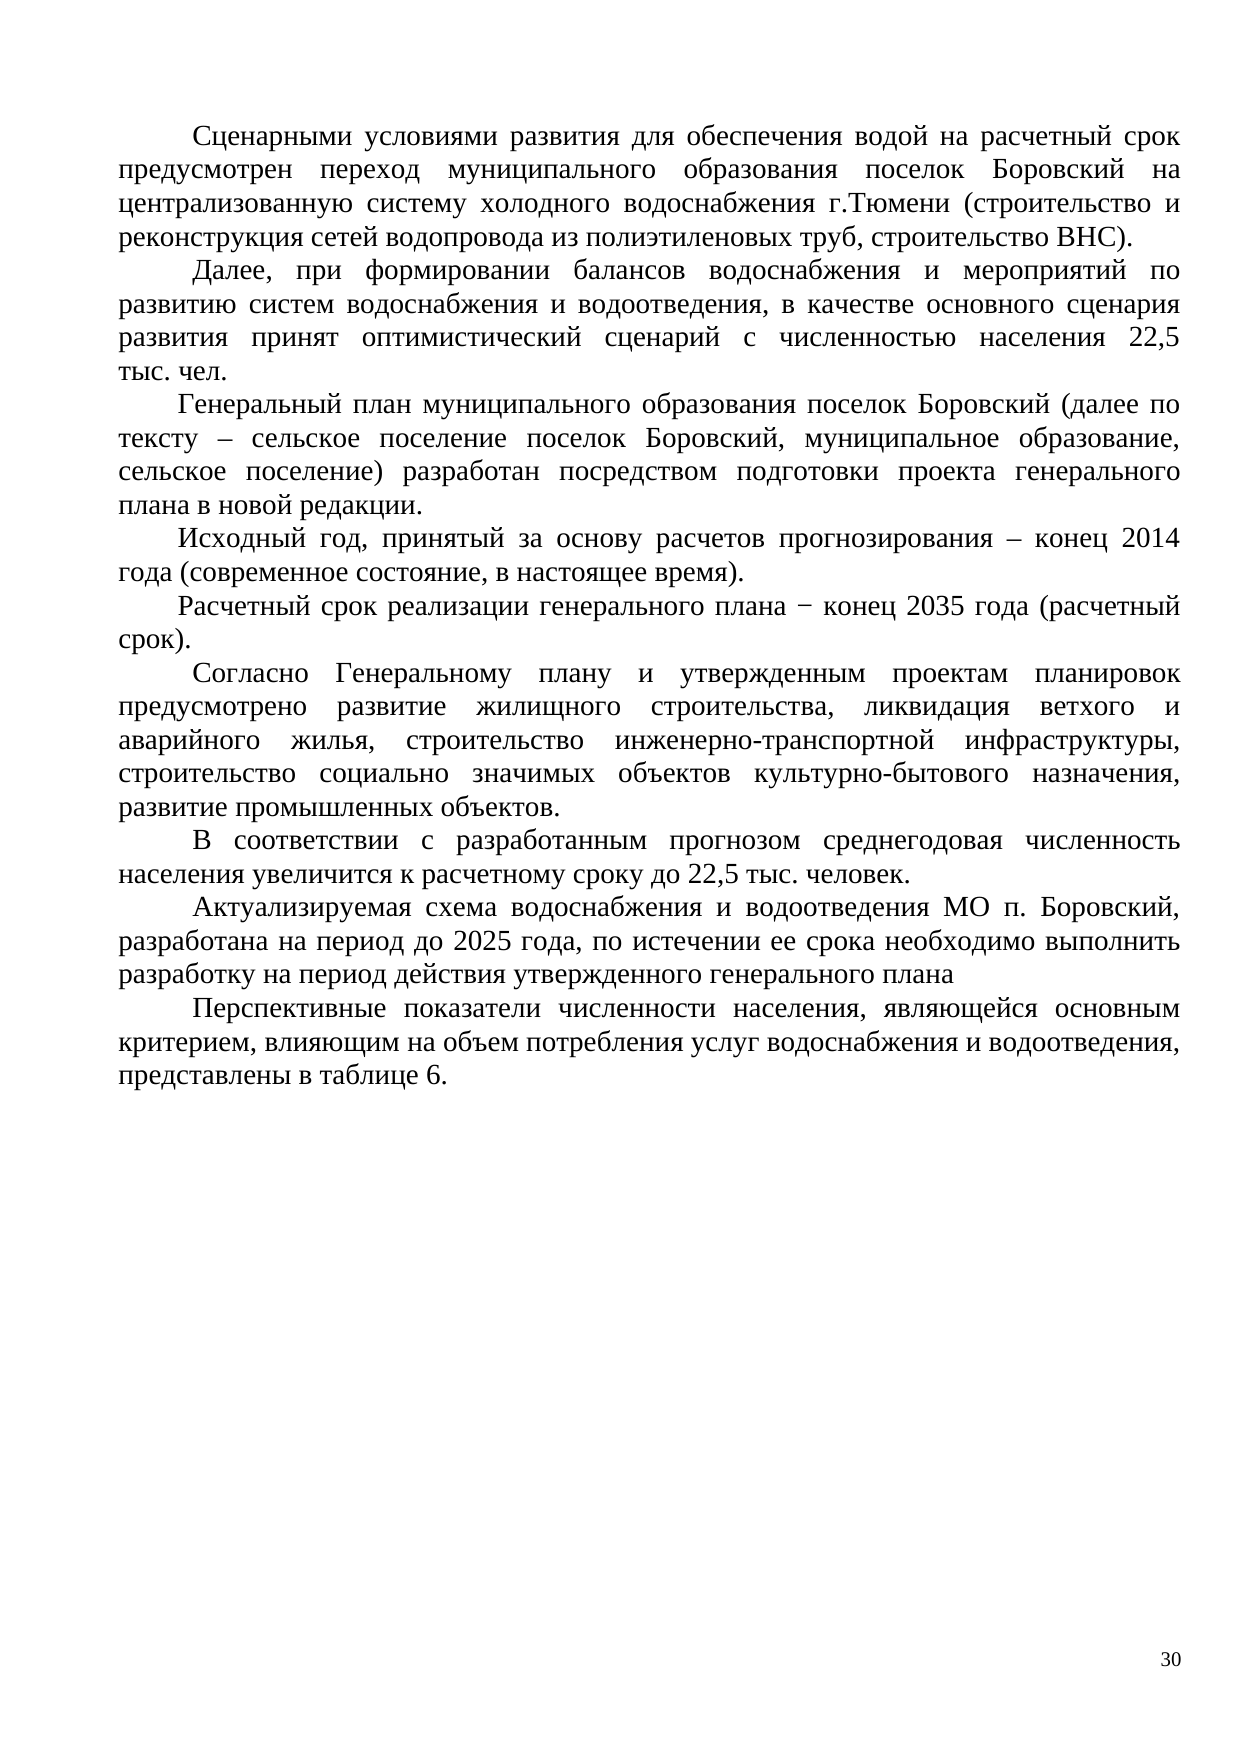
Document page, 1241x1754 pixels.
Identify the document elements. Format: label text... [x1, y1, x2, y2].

text Генеральный план муниципального образования поселок Боровский (далее по тексту – сельское поселение поселок Боровский, муниципальное образование, сельское поселение) разработан посредством подготовки проекта генерального плана в новой редакции. [118, 386, 1181, 521]
text Далее, при формировании балансов водоснабжения и мероприятий по развитию систем водоснабжения и водоотведения, в качестве основного сценария развития принят оптимистический сценарий с численностью населения 22,5 тыс. чел. [118, 252, 1181, 386]
text Сценарными условиями развития для обеспечения водой на расчетный срок предусмотрен переход муниципального образования поселок Боровский на централизованную систему холодного водоснабжения г.Тюмени (строительство и реконструкция сетей водопровода из полиэтиленовых труб, строительство ВНС). [118, 118, 1181, 252]
text Расчетный срок реализации генерального плана − конец 2035 года (расчетный срок). [118, 588, 1181, 655]
text Исходный год, принятый за основу расчетов прогнозирования – конец 2014 года (современное состояние, в настоящее время). [118, 521, 1181, 588]
text В соответствии с разработанным прогнозом среднегодовая численность населения увеличится к расчетному сроку до 22,5 тыс. человек. [118, 822, 1181, 889]
text Перспективные показатели численности населения, являющейся основным критерием, влияющим на объем потребления услуг водоснабжения и водоотведения, представлены в таблице 6. [118, 990, 1181, 1091]
text Согласно Генеральному плану и утвержденным проектам планировок предусмотрено развитие жилищного строительства, ликвидация ветхого и аварийного жилья, строительство инженерно-транспортной инфраструктуры, строительство социально значимых объектов культурно-бытового назначения, развитие промышленных объектов. [118, 655, 1181, 822]
text Актуализируемая схема водоснабжения и водоотведения МО п. Боровский, разработана на период до 2025 года, по истечении ее срока необходимо выполнить разработку на период действия утвержденного генерального плана [118, 889, 1181, 990]
